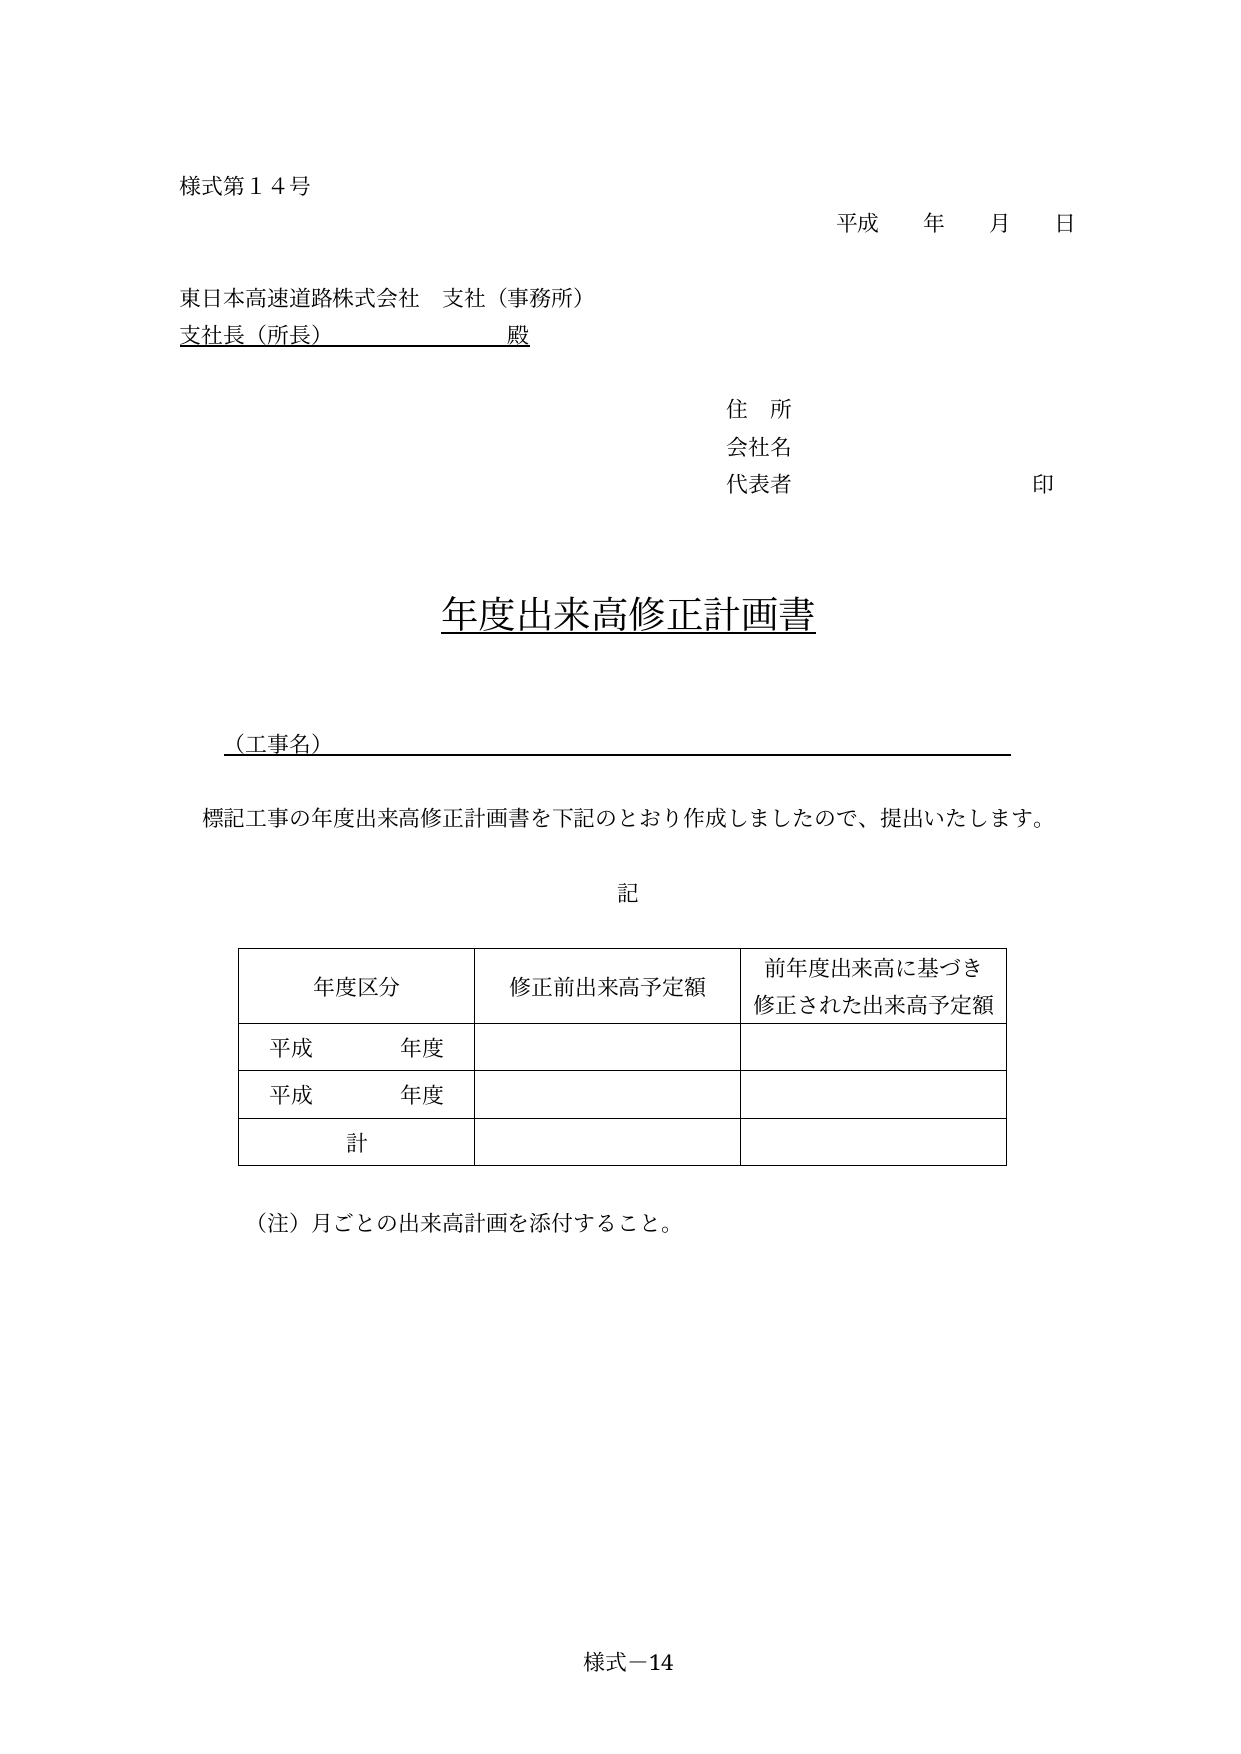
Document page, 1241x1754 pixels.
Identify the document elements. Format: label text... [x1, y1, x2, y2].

table_header 年度区分 [239, 949, 474, 1023]
table_header 修正前出来高予定額 [475, 949, 740, 1023]
text 支社長（所長） 殿 [179, 315, 1077, 352]
table_cell [741, 1071, 1006, 1117]
table_cell [475, 1071, 740, 1117]
table_cell [475, 1024, 740, 1070]
text 年度出来高修正計画書 [179, 576, 1077, 650]
table_cell [741, 1024, 1006, 1070]
text 東日本高速道路株式会社 支社（事務所） [179, 278, 1077, 315]
text （注）月ごとの出来高計画を添付すること。 [179, 1203, 1077, 1240]
text 標記工事の年度出来高修正計画書を下記のとおり作成しましたので、提出いたします。 [179, 799, 1077, 836]
text （工事名） [179, 724, 1077, 762]
table_cell [741, 1119, 1006, 1165]
text 様式第１４号 [179, 167, 1077, 204]
table_cell [475, 1119, 740, 1165]
text 代表者 印 [179, 464, 1077, 501]
table_cell 平成 年度 [239, 1024, 474, 1070]
text 会社名 [179, 427, 1077, 464]
table_cell 計 [239, 1119, 474, 1165]
table_cell 平成 年度 [239, 1071, 474, 1117]
text 記 [179, 873, 1077, 910]
table_header 前年度出来高に基づき 修正された出来高予定額 [741, 949, 1006, 1023]
text 住 所 [179, 390, 1077, 427]
text 平成 年 月 日 [179, 204, 1077, 241]
